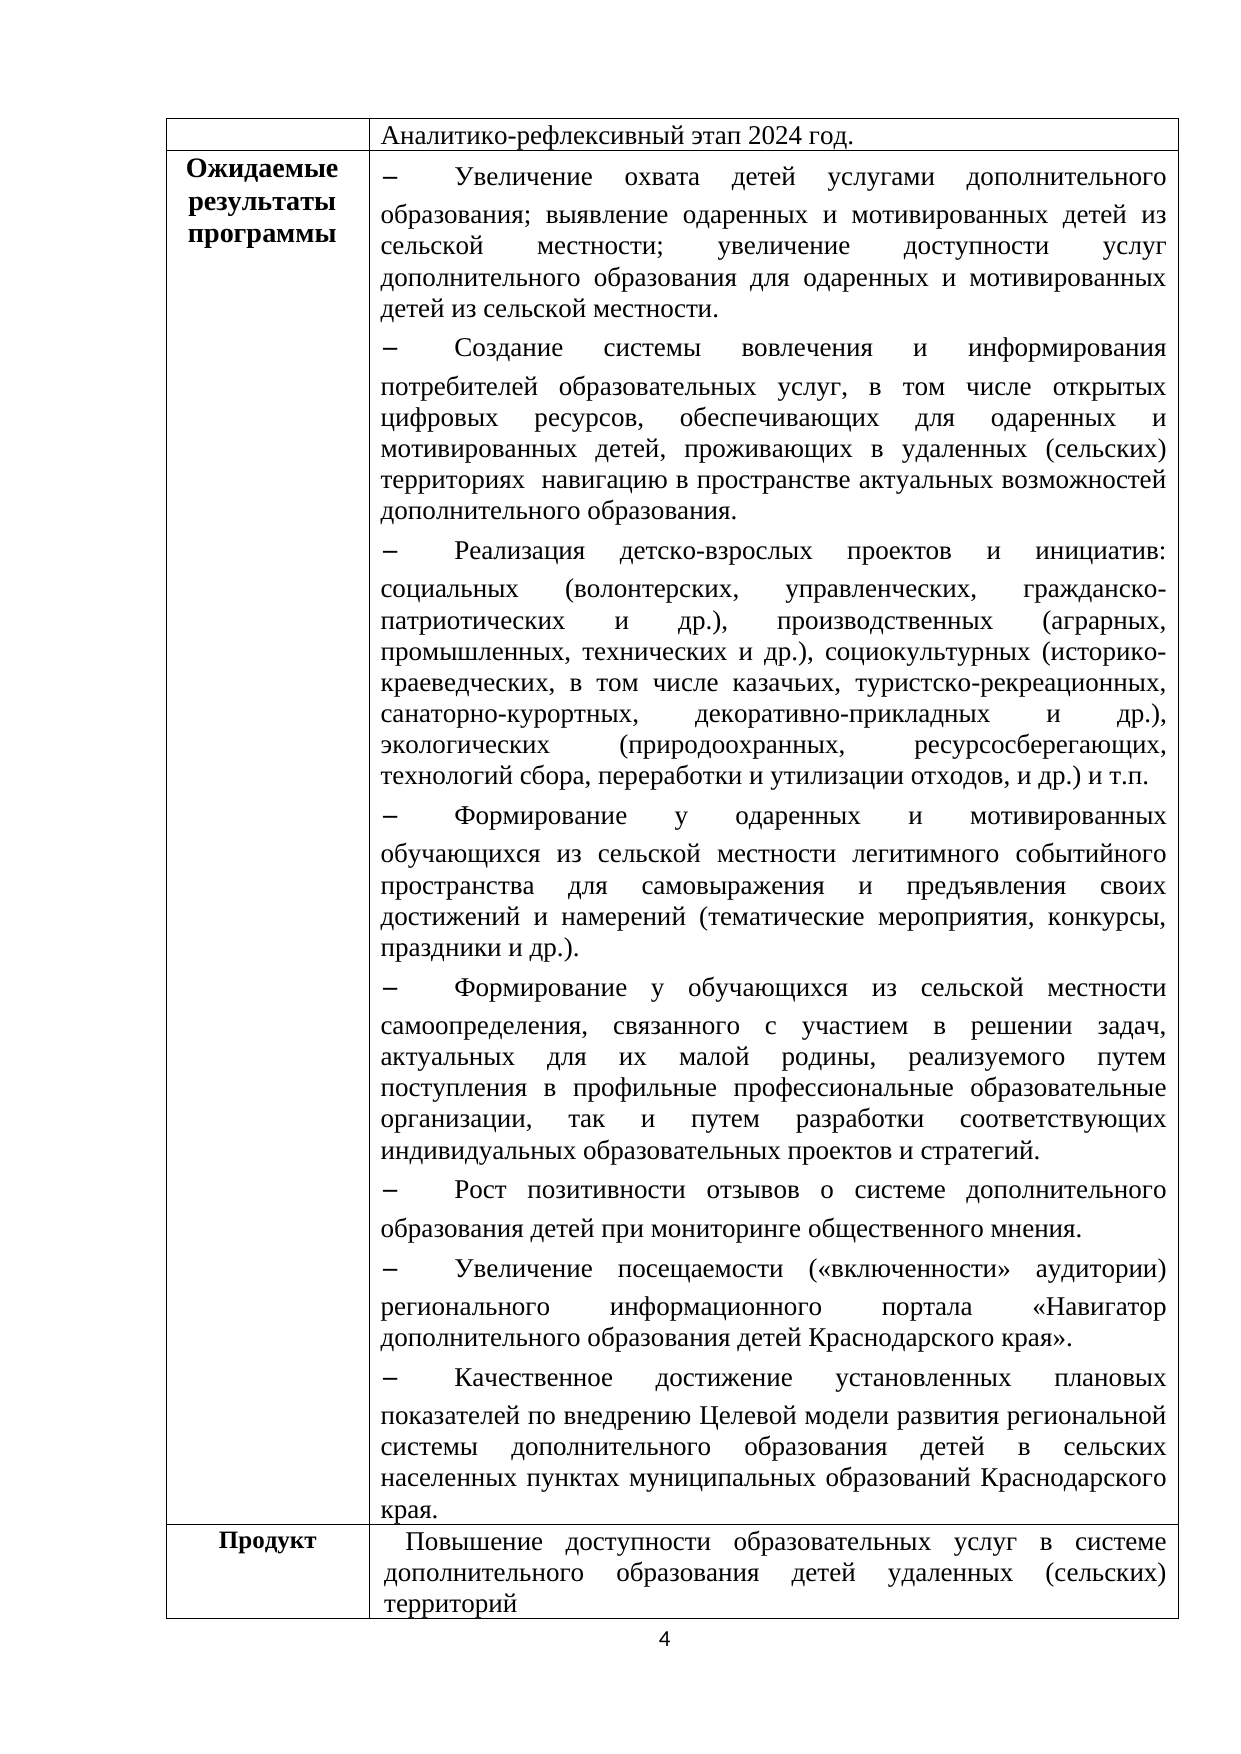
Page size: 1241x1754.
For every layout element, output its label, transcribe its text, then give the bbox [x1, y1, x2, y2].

table_cell Увеличение охвата детей услугами дополнительного образования; выявление одаренных и мотивированных детей из сельской местности; увеличение доступности услуг дополнительного образования для одаренных и мотивированных детей из сельской местности. Создание системы вовлечения и информирования потребителей образовательных услуг, в том числе открытых цифровых ресурсов, обеспечивающих для одаренных и мотивированных детей, проживающих в удаленных (сельских) территориях навигацию в пространстве актуальных возможностей дополнительного образования. Реализация детско-взрослых проектов и инициатив: социальных (волонтерских, управленческих, гражданско-патриотических и др.), производственных (аграрных, промышленных, технических и др.), социокультурных (историко-краеведческих, в том числе казачьих, туристско-рекреационных, санаторно-курортных, декоративно-прикладных и др.), экологических (природоохранных, ресурсосберегающих, технологий сбора, переработки и утилизации отходов, и др.) и т.п. Формирование у одаренных и мотивированных обучающихся из сельской местности легитимного событийного пространства для самовыражения и предъявления своих достижений и намерений (тематические мероприятия, конкурсы, праздники и др.). Формирование у обучающихся из сельской местности самоопределения, связанного с участием в решении задач, актуальных для их малой родины, реализуемого путем поступления в профильные профессиональные образовательные организации, так и путем разработки соответствующих индивидуальных образовательных проектов и стратегий. Рост позитивности отзывов о системе дополнительного образования детей при мониторинге общественного мнения. Увеличение посещаемости («включенности» аудитории) регионального информационного портала «Навигатор дополнительного образования детей Краснодарского края». Качественное достижение установленных плановых показателей по внедрению Целевой модели развития региональной системы дополнительного образования детей в сельских населенных пунктах муниципальных образований Краснодарского края. [370, 151, 1178, 1524]
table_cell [167, 119, 369, 150]
table_cell Продукт [167, 1525, 369, 1618]
table_cell Ожидаемые результаты программы [167, 151, 369, 1524]
table_cell Повышение доступности образовательных услуг в системе дополнительного образования детей удаленных (сельских) территорий [370, 1525, 1178, 1618]
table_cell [370, 119, 1178, 150]
